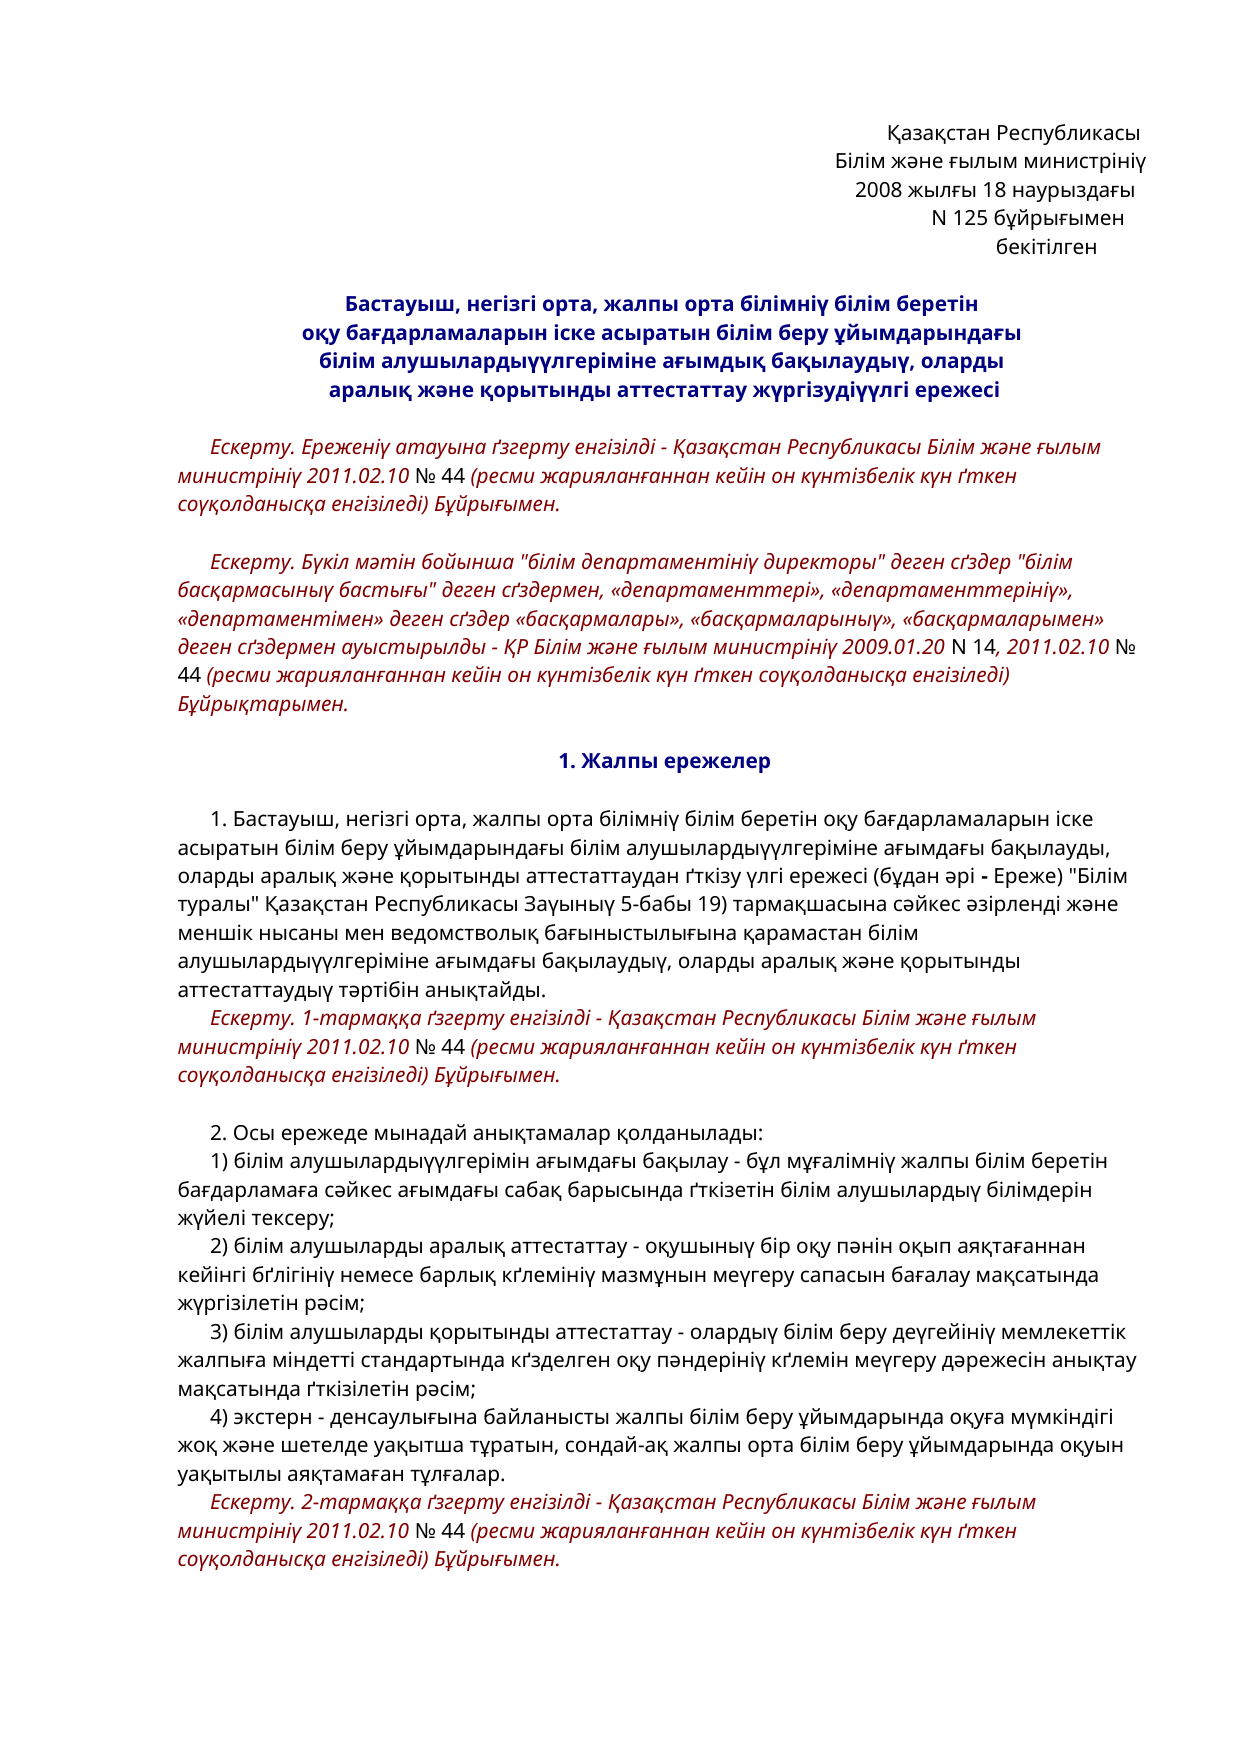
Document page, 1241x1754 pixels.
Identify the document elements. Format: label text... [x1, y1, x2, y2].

text Бастауыш, негізгі орта, жалпы орта білімніү білім беретін оқу бағдарламаларын іске асыратын білім беру ұйымдарындағы білім алушылардыүүлгеріміне ағымдық бақылаудыү, оларды аралық және қорытынды аттестаттау жүргізудіүүлгі ережесі [177, 289, 1152, 403]
text 1. Бастауыш, негізгі орта, жалпы орта білімніү білім беретін оқу бағдарламаларын іске асыратын білім беру ұйымдарындағы білім алушылардыүүлгеріміне ағымдағы бақылауды, оларды аралық және қорытынды аттестаттаудан ґткізу үлгі ережесі (бұдан әрі - Ереже) "Білім туралы" Қазақстан Республикасы Заүыныү 5-бабы 19) тармақшасына сәйкес әзірленді және меншік нысаны мен ведомстволық бағыныстылығына қарамастан білім алушылардыүүлгеріміне ағымдағы бақылаудыү, оларды аралық және қорытынды аттестаттаудыү тәртібін анықтайды. Ескерту. 1-тармаққа ґзгерту енгізілді - Қазақстан Республикасы Білім және ғылым министрініү 2011.02.10 № 44 (ресми жарияланғаннан кейін он күнтізбелік күн ґткен соүқолданысқа енгізіледі) Бұйрығымен. [177, 804, 1152, 1089]
text 2. Осы ережеде мынадай анықтамалар қолданылады: 1) білім алушылардыүүлгерімін ағымдағы бақылау - бұл мұғалімніү жалпы білім беретін бағдарламаға сәйкес ағымдағы сабақ барысында ґткізетін білім алушылардыү білімдерін жүйелі тексеру; 2) білім алушыларды аралық аттестаттау - оқушыныү бір оқу пәнін оқып аяқтағаннан кейінгі бґлігініү немесе барлық кґлемініү мазмұнын меүгеру сапасын бағалау мақсатында жүргізілетін рәсім; 3) білім алушыларды қорытынды аттестаттау - олардыү білім беру деүгейініү мемлекеттік жалпыға міндетті стандартында кґзделген оқу пәндерініү кґлемін меүгеру дәрежесін анықтау мақсатында ґткізілетін рәсім; 4) экстерн - денсаулығына байланысты жалпы білім беру ұйымдарында оқуға мүмкіндігі жоқ және шетелде уақытша тұратын, сондай-ақ жалпы орта білім беру ұйымдарында оқуын уақытылы аяқтамаған тұлғалар. Ескерту. 2-тармаққа ґзгерту енгізілді - Қазақстан Республикасы Білім және ғылым министрініү 2011.02.10 № 44 (ресми жарияланғаннан кейін он күнтізбелік күн ґткен соүқолданысқа енгізіледі) Бұйрығымен. [177, 1118, 1152, 1573]
text 1. Жалпы ережелер [177, 747, 1152, 775]
text Ескерту. Ереженіү атауына ґзгерту енгізілді - Қазақстан Республикасы Білім және ғылым министрініү 2011.02.10 № 44 (ресми жарияланғаннан кейін он күнтізбелік күн ґткен соүқолданысқа енгізіледі) Бұйрығымен. [177, 432, 1152, 518]
text Ескерту. Бүкіл мәтін бойынша "білім департаментініү директоры" деген сґздер "білім басқармасыныү бастығы" деген сґздермен, «департаменттері», «департаменттерініү», «департаментімен» деген сґздер «басқармалары», «басқармаларыныү», «басқармаларымен» деген сґздермен ауыстырылды - ҚР Білім және ғылым министрініү 2009.01.20 N 14, 2011.02.10 № 44 (ресми жарияланғаннан кейін он күнтізбелік күн ґткен соүқолданысқа енгізіледі) Бұйрықтарымен. [177, 547, 1152, 717]
text Қазақстан Республикасы Білім және ғылым министрініү 2008 жылғы 18 наурыздағы N 125 бұйрығымен бекітілген [177, 118, 1152, 260]
